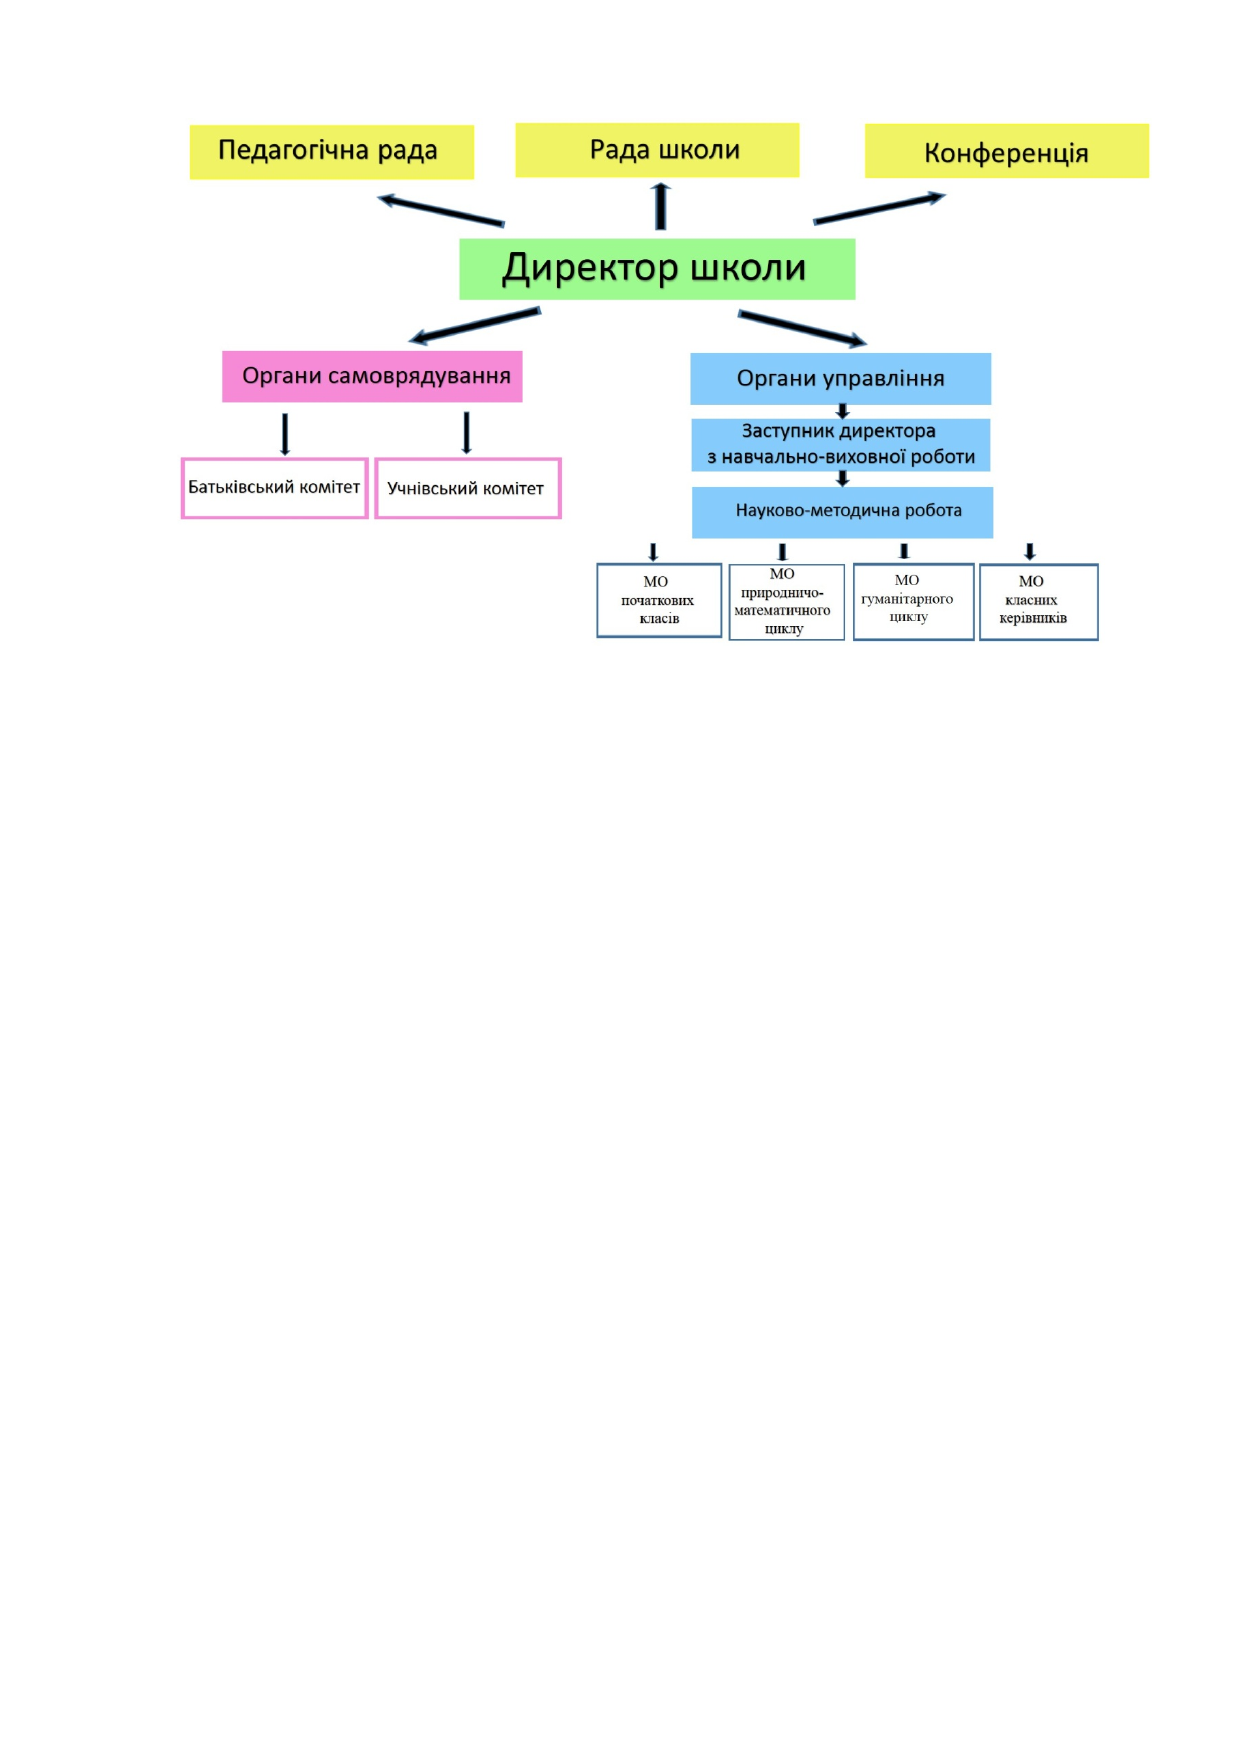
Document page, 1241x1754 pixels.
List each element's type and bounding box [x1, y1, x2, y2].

picture [177, 118, 1152, 649]
